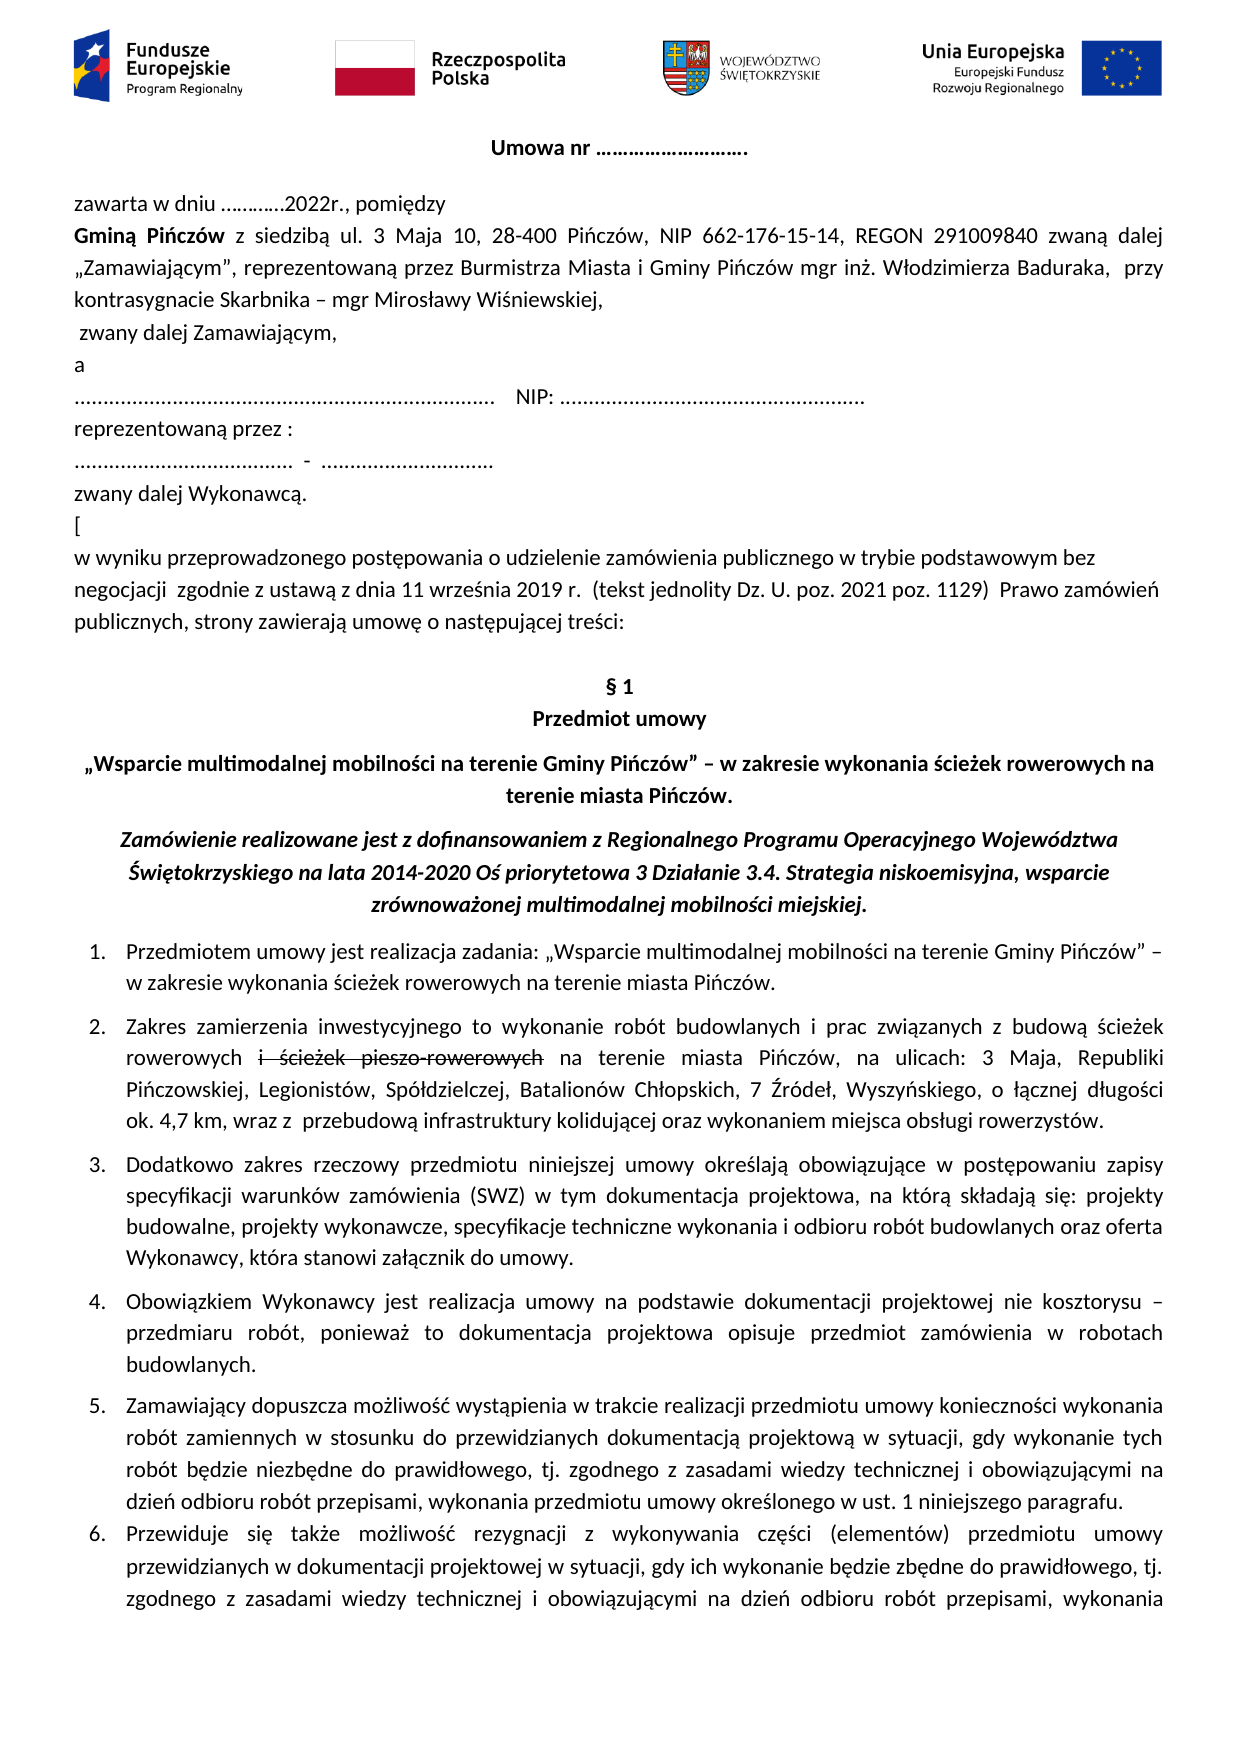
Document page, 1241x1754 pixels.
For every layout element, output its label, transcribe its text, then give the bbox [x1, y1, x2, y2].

list Przedmiotem umowy jest realizacja zadania: „Wsparcie multimodalnej mobilności na terenie Gminy Pińczów” – w zakresie wykonania ścieżek rowerowych na terenie miasta Pińczów. [89, 934, 1165, 997]
picture [923, 29, 1162, 102]
text § 1 [74, 672, 1165, 700]
text Umowa nr ………………………. [74, 133, 1165, 161]
text Gminą Pińczów z siedzibą ul. 3 Maja 10, 28-400 Pińczów, NIP 662-176-15-14, REGON 291009840 zwaną dalej „Zamawiającym”, reprezentowaną przez Burmistrza Miasta i Gminy Pińczów mgr inż. Włodzimierza Baduraka, przy kontrasygnacie Skarbnika – mgr Mirosławy Wiśniewskiej, [74, 221, 1165, 313]
picture [335, 29, 565, 102]
text zawarta w dniu …………2022r., pomiędzy [74, 189, 1165, 217]
text ......................................................................... NIP: ..................................................... [74, 382, 1165, 410]
text Zamówienie realizowane jest z dofinansowaniem z Regionalnego Programu Operacyjnego Województwa Świętokrzyskiego na lata 2014-2020 Oś priorytetowa 3 Działanie 3.4. Strategia niskoemisyjna, wsparcie zrównoważonej multimodalnej mobilności miejskiej. [74, 826, 1165, 918]
picture [73, 29, 243, 102]
text Przedmiot umowy [74, 704, 1165, 732]
text a [74, 350, 1165, 378]
text „Wsparcie multimodalnej mobilności na terenie Gminy Pińczów” – w zakresie wykonania ścieżek rowerowych na terenie miasta Pińczów. [74, 749, 1165, 809]
text w wyniku przeprowadzonego postępowania o udzielenie zamówienia publicznego w trybie podstawowym bez negocjacji zgodnie z ustawą z dnia 11 września 2019 r. (tekst jednolity Dz. U. poz. 2021 poz. 1129) Prawo zamówień publicznych, strony zawierają umowę o następującej treści: [74, 543, 1165, 635]
text ...................................... - .............................. [74, 446, 1165, 474]
text reprezentowaną przez : [74, 414, 1165, 442]
list Zakres zamierzenia inwestycyjnego to wykonanie robót budowlanych i prac związanych z budową ścieżek rowerowych i ścieżek pieszo-rowerowych na terenie miasta Pińczów, na ulicach: 3 Maja, Republiki Pińczowskiej, Legionistów, Spółdzielczej, Batalionów Chłopskich, 7 Źródeł, Wyszyńskiego, o łącznej długości ok. 4,7 km, wraz z przebudową infrastruktury kolidującej oraz wykonaniem miejsca obsługi rowerzystów. [89, 1009, 1165, 1134]
picture [663, 29, 820, 102]
text zwany dalej Wykonawcą. [74, 479, 1165, 507]
list Zamawiający dopuszcza możliwość wystąpienia w trakcie realizacji przedmiotu umowy konieczności wykonania robót zamiennych w stosunku do przewidzianych dokumentacją projektową w sytuacji, gdy wykonanie tych robót będzie niezbędne do prawidłowego, tj. zgodnego z zasadami wiedzy technicznej i obowiązującymi na dzień odbioru robót przepisami, wykonania przedmiotu umowy określonego w ust. 1 niniejszego paragrafu. [89, 1391, 1165, 1515]
list Dodatkowo zakres rzeczowy przedmiotu niniejszej umowy określają obowiązujące w postępowaniu zapisy specyfikacji warunków zamówienia (SWZ) w tym dokumentacja projektowa, na którą składają się: projekty budowalne, projekty wykonawcze, specyfikacje techniczne wykonania i odbioru robót budowlanych oraz oferta Wykonawcy, która stanowi załącznik do umowy. [89, 1147, 1165, 1272]
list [89, 1519, 1165, 1612]
text [ [74, 511, 1165, 539]
text zwany dalej Zamawiającym, [74, 318, 1165, 346]
list Obowiązkiem Wykonawcy jest realizacja umowy na podstawie dokumentacji projektowej nie kosztorysu – przedmiaru robót, ponieważ to dokumentacja projektowa opisuje przedmiot zamówienia w robotach budowlanych. [89, 1284, 1165, 1378]
